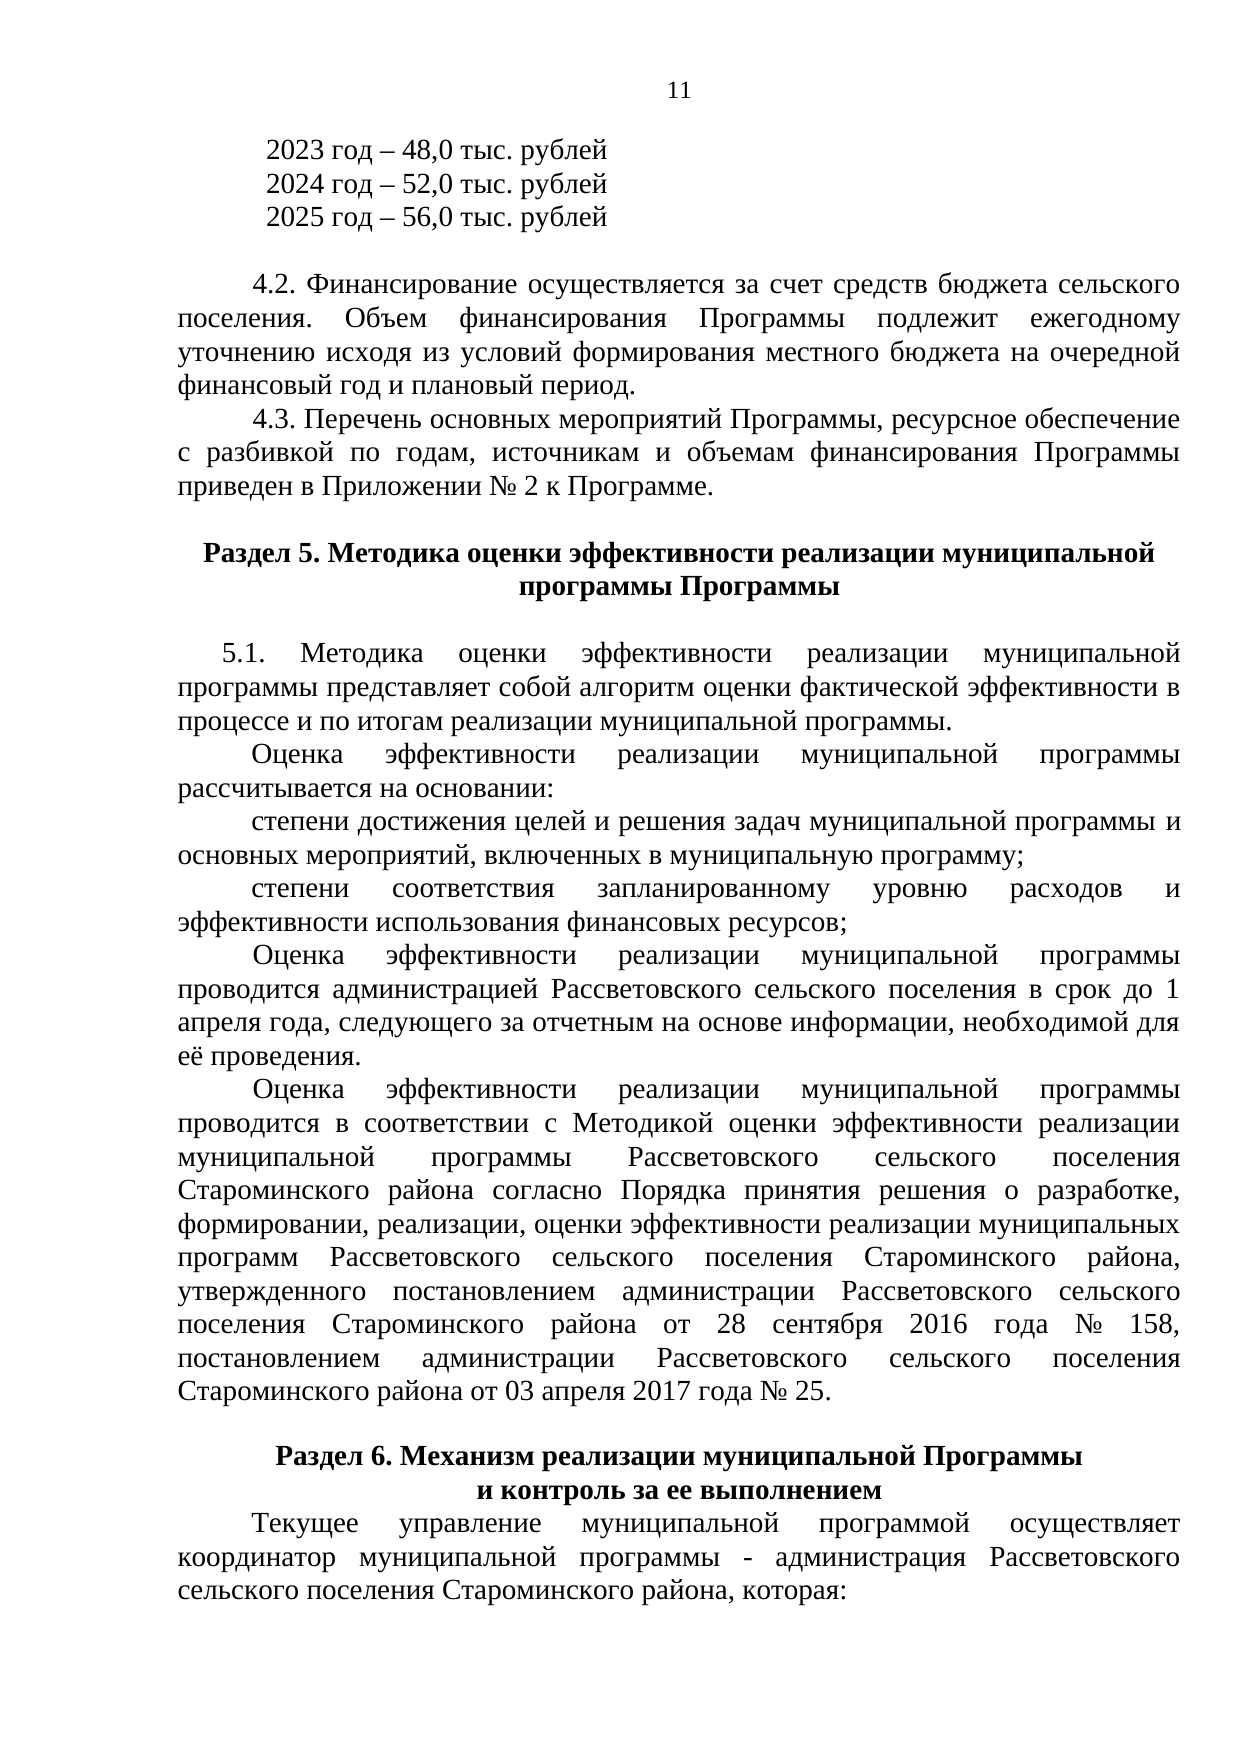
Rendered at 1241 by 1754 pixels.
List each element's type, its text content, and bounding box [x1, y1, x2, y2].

text 4.3. Перечень основных мероприятий Программы, ресурсное обеспечение с разбивкой по годам, источникам и объемам финансирования Программы приведен в Приложении № 2 к Программе. [177, 401, 1181, 501]
text Текущее управление муниципальной программой осуществляет координатор муниципальной программы - администрация Рассветовского сельского поселения Староминского района, которая: [177, 1505, 1181, 1606]
text Раздел 5. Методика оценки эффективности реализации муниципальной программы Программы [177, 535, 1181, 602]
text 2023 год – 48,0 тыс. рублей [177, 132, 1181, 166]
text Оценка эффективности реализации муниципальной программы проводится администрацией Рассветовского сельского поселения в срок до 1 апреля года, следующего за отчетным на основе информации, необходимой для её проведения. [177, 937, 1181, 1072]
text 2025 год – 56,0 тыс. рублей [177, 199, 1181, 233]
text 5.1. Методика оценки эффективности реализации муниципальной программы представляет собой алгоритм оценки фактической эффективности в процессе и по итогам реализации муниципальной программы. [177, 636, 1181, 736]
text Оценка эффективности реализации муниципальной программы рассчитывается на основании: [177, 736, 1181, 803]
text и контроль за ее выполнением [177, 1472, 1181, 1505]
text Оценка эффективности реализации муниципальной программы проводится в соответствии с Методикой оценки эффективности реализации муниципальной программы Рассветовского сельского поселения Староминского района согласно Порядка принятия решения о разработке, формировании, реализации, оценки эффективности реализации муниципальных программ Рассветовского сельского поселения Староминского района, утвержденного постановлением администрации Рассветовского сельского поселения Староминского района от 28 сентября 2016 года № 158, постановлением администрации Рассветовского сельского поселения Староминского района от 03 апреля 2017 года № 25. [177, 1072, 1181, 1407]
text Раздел 6. Механизм реализации муниципальной Программы [177, 1438, 1181, 1472]
text 4.2. Финансирование осуществляется за счет средств бюджета сельского поселения. Объем финансирования Программы подлежит ежегодному уточнению исходя из условий формирования местного бюджета на очередной финансовый год и плановый период. [177, 267, 1181, 401]
text степени соответствия запланированному уровню расходов и эффективности использования финансовых ресурсов; [177, 870, 1181, 937]
text степени достижения целей и решения задач муниципальной программы и основных мероприятий, включенных в муниципальную программу; [177, 803, 1181, 870]
text 2024 год – 52,0 тыс. рублей [177, 166, 1181, 199]
